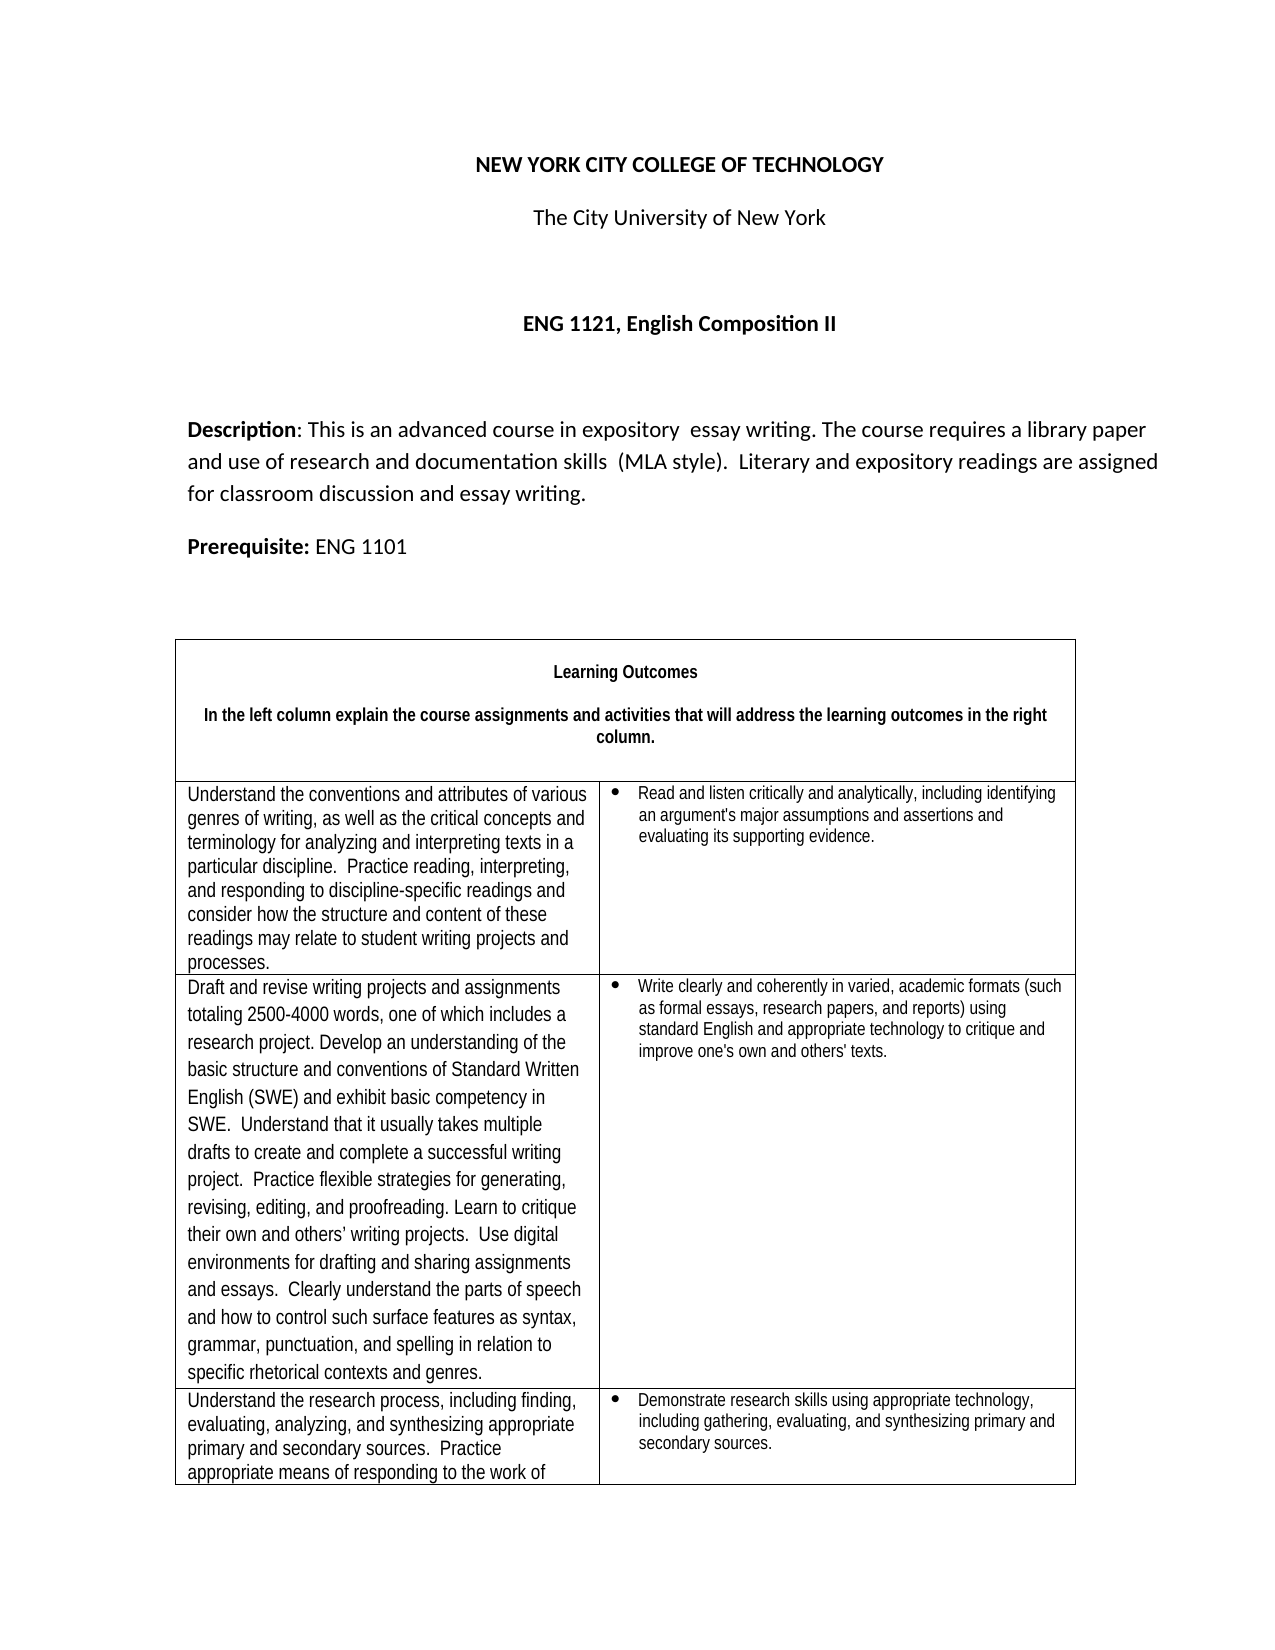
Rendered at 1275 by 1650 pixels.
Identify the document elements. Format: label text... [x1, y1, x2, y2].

table_cell Write clearly and coherently in varied, academic formats (such as formal essays, research papers, and reports) using standard English and appropriate technology to critique and improve one's own and others' texts. [600, 975, 1075, 1387]
text ENG 1121, English Composition II [187, 309, 1172, 337]
table_header Learning Outcomes In the left column explain the course assignments and activities that will address the learning outcomes in the right column. [176, 640, 1075, 781]
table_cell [600, 1389, 1075, 1484]
text NEW YORK CITY COLLEGE OF TECHNOLOGY [187, 150, 1172, 178]
text The City University of New York [187, 203, 1172, 231]
table_cell Understand the conventions and attributes of various genres of writing, as well as the critical concepts and terminology for analyzing and interpreting texts in a particular discipline. Practice reading, interpreting, and responding to discipline-specific readings and consider how the structure and content of these readings may relate to student writing projects and processes. [176, 782, 599, 973]
text Prerequisite: ENG 1101 [187, 532, 1172, 561]
text Description: This is an advanced course in expository essay writing. The course requires a library paper and use of research and documentation skills (MLA style). Literary and expository readings are assigned for classroom discussion and essay writing. [187, 415, 1172, 507]
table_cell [176, 1389, 599, 1484]
table_cell Read and listen critically and analytically, including identifying an argument's major assumptions and assertions and evaluating its supporting evidence. [600, 782, 1075, 973]
table_cell Draft and revise writing projects and assignments totaling 2500-4000 words, one of which includes a research project. Develop an understanding of the basic structure and conventions of Standard Written English (SWE) and exhibit basic competency in SWE. Understand that it usually takes multiple drafts to create and complete a successful writing project. Practice flexible strategies for generating, revising, editing, and proofreading. Learn to critique their own and others’ writing projects. Use digital environments for drafting and sharing assignments and essays. Clearly understand the parts of speech and how to control such surface features as syntax, grammar, punctuation, and spelling in relation to specific rhetorical contexts and genres. [176, 975, 599, 1387]
